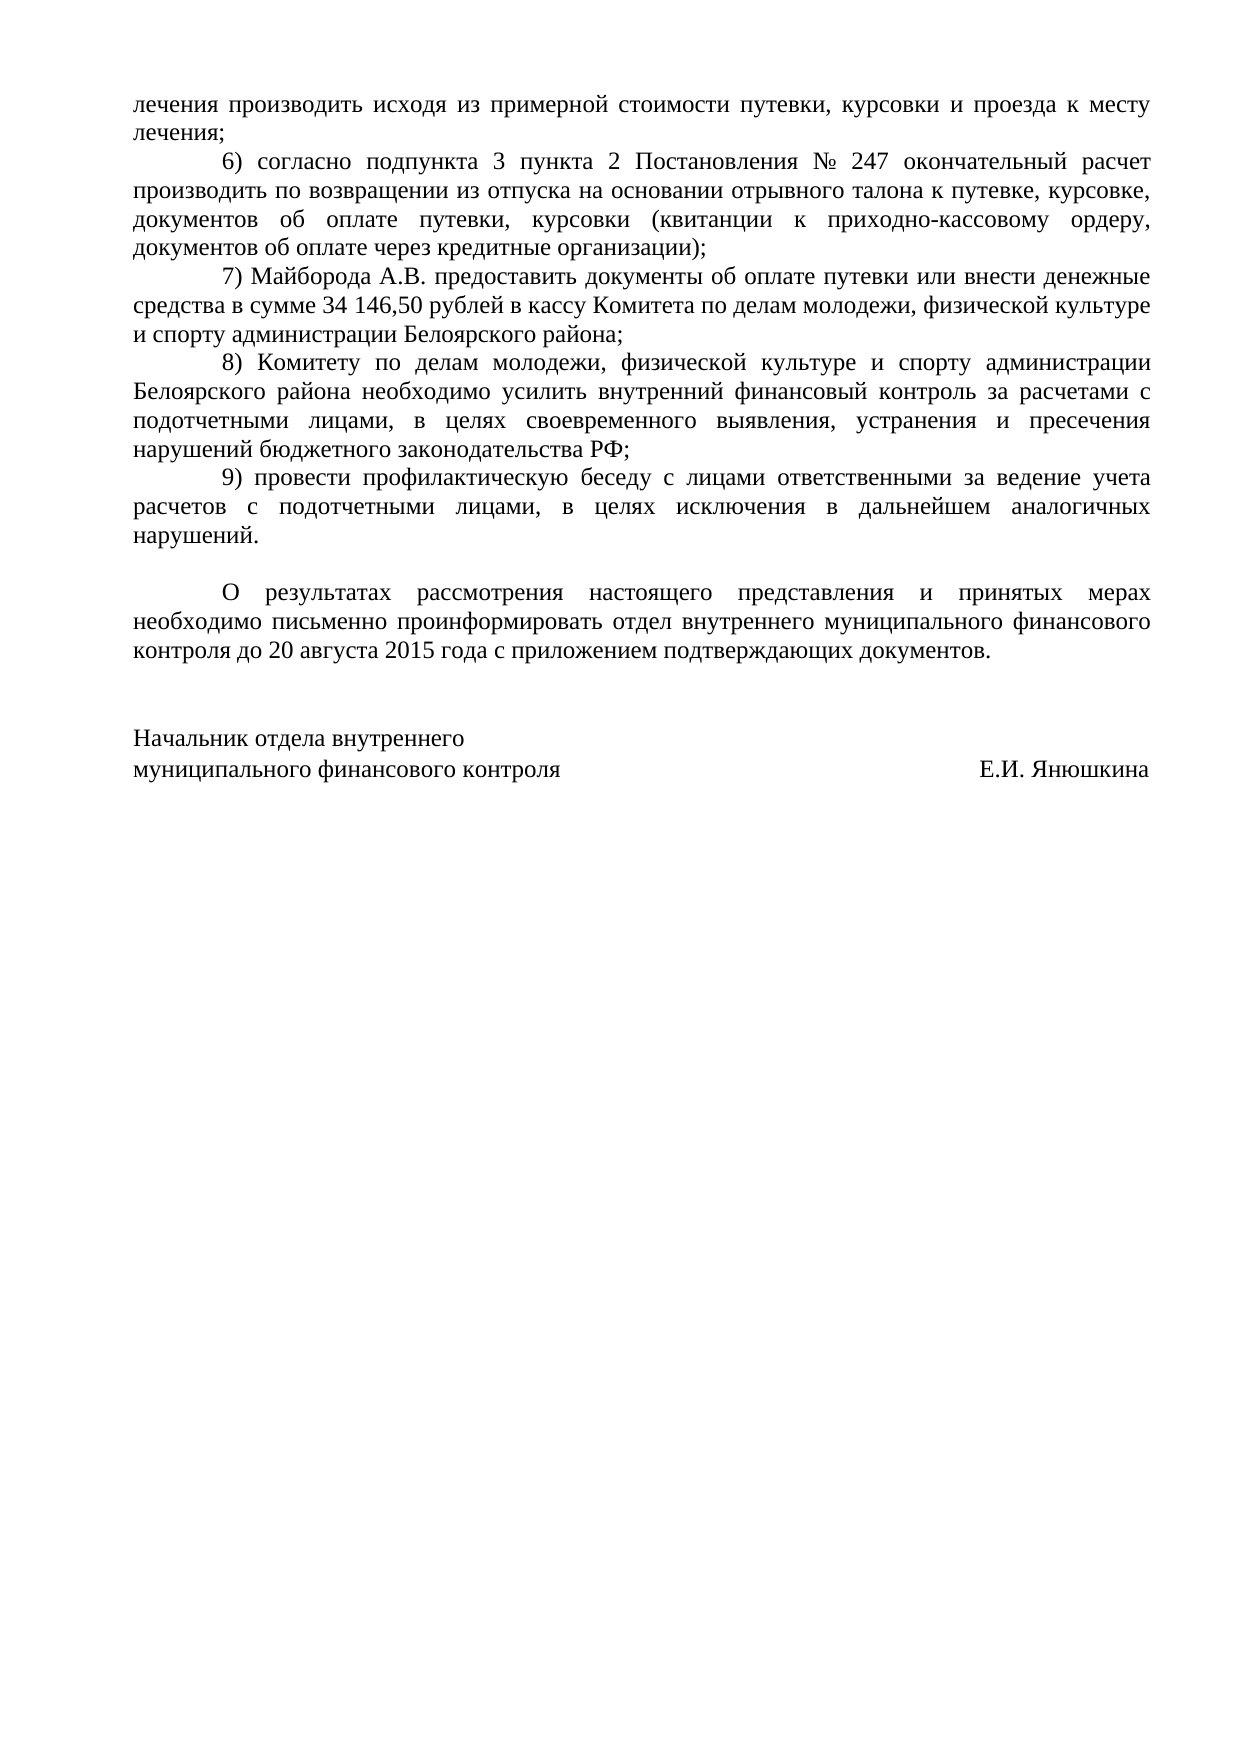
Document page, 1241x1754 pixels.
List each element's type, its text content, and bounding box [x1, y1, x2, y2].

text 8) Комитету по делам молодежи, физической культуре и спорту администрации Белоярского района необходимо усилить внутренний финансовый контроль за расчетами с подотчетными лицами, в целях своевременного выявления, устранения и пресечения нарушений бюджетного законодательства РФ; [133, 347, 1152, 462]
text 9) провести профилактическую беседу с лицами ответственными за ведение учета расчетов с подотчетными лицами, в целях исключения в дальнейшем аналогичных нарушений. [133, 462, 1152, 549]
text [133, 89, 1152, 146]
text Начальник отдела внутреннего [133, 723, 1152, 752]
text 6) согласно подпункта 3 пункта 2 Постановления № 247 окончательный расчет производить по возвращении из отпуска на основании отрывного талона к путевке, курсовке, документов об оплате путевки, курсовки (квитанции к приходно-кассовому ордеру, документов об оплате через кредитные организации); [133, 146, 1152, 261]
text 7) Майборода А.В. предоставить документы об оплате путевки или внести денежные средства в сумме 34 146,50 рублей в кассу Комитета по делам молодежи, физической культуре и спорту администрации Белоярского района; [133, 261, 1152, 347]
text муниципального финансового контроля Е.И. Янюшкина [133, 754, 1152, 783]
text О результатах рассмотрения настоящего представления и принятых мерах необходимо письменно проинформировать отдел внутреннего муниципального финансового контроля до 20 августа 2015 года с приложением подтверждающих документов. [133, 577, 1152, 664]
